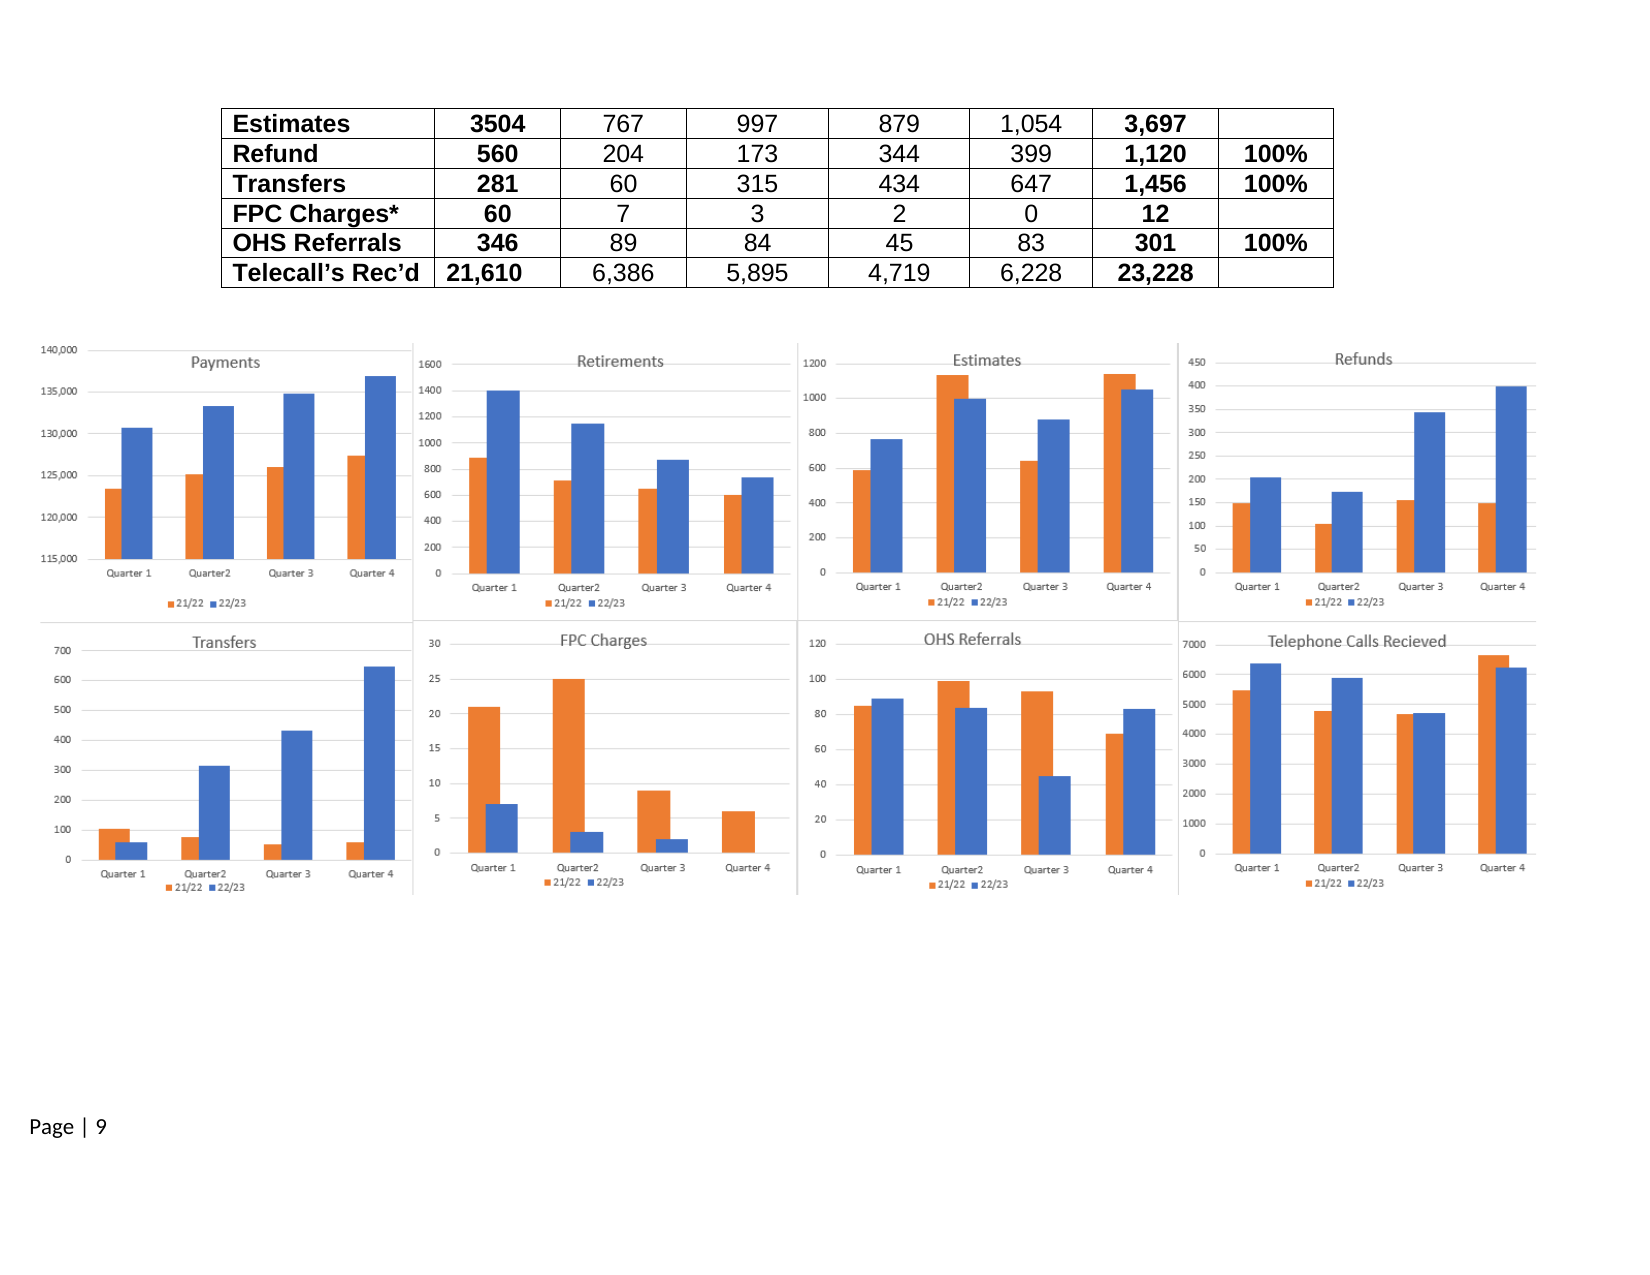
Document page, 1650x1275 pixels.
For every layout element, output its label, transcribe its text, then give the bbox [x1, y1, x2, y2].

table_cell Transfers [222, 169, 434, 198]
table_cell 7 [561, 199, 686, 227]
table_cell 997 [687, 109, 828, 138]
table_cell 1,120 [1093, 139, 1218, 168]
table_cell 100% [1219, 229, 1333, 257]
table_cell 301 [1093, 229, 1218, 257]
table_cell 3504 [435, 109, 560, 138]
table_cell 1,456 [1093, 169, 1218, 198]
table_cell OHS Referrals [222, 229, 434, 257]
table_cell 399 [970, 139, 1092, 168]
table_cell 647 [970, 169, 1092, 198]
table_cell 60 [561, 169, 686, 198]
table_cell 45 [829, 229, 969, 257]
table_cell 4,719 [829, 258, 969, 287]
table_cell 767 [561, 109, 686, 138]
table_cell 3 [687, 199, 828, 227]
table_cell [1219, 109, 1333, 138]
table_cell [1219, 258, 1333, 287]
table_cell 3,697 [1093, 109, 1218, 138]
table_cell 2 [829, 199, 969, 227]
table_cell 21,610 [435, 258, 560, 287]
table_cell [1219, 199, 1333, 227]
table_cell 1,054 [970, 109, 1092, 138]
table_cell 315 [687, 169, 828, 198]
table_cell 344 [829, 139, 969, 168]
table_cell 346 [435, 229, 560, 257]
table_cell 12 [1093, 199, 1218, 227]
table_cell FPC Charges* [222, 199, 434, 227]
table_cell 83 [970, 229, 1092, 257]
table_cell 560 [435, 139, 560, 168]
table_cell 6,228 [970, 258, 1092, 287]
table_cell 100% [1219, 139, 1333, 168]
table_cell 84 [687, 229, 828, 257]
table_cell 173 [687, 139, 828, 168]
table_cell Telecall’s Rec’d [222, 258, 434, 287]
picture [40, 343, 1537, 895]
table_cell 23,228 [1093, 258, 1218, 287]
table_cell 0 [970, 199, 1092, 227]
table_cell 204 [561, 139, 686, 168]
table_cell 5,895 [687, 258, 828, 287]
table_cell 60 [435, 199, 560, 227]
table_cell Refund [222, 139, 434, 168]
table_cell Estimates [222, 109, 434, 138]
table_cell 6,386 [561, 258, 686, 287]
table_cell 281 [435, 169, 560, 198]
table_cell 879 [829, 109, 969, 138]
table_cell 89 [561, 229, 686, 257]
table_cell 100% [1219, 169, 1333, 198]
table_cell 434 [829, 169, 969, 198]
